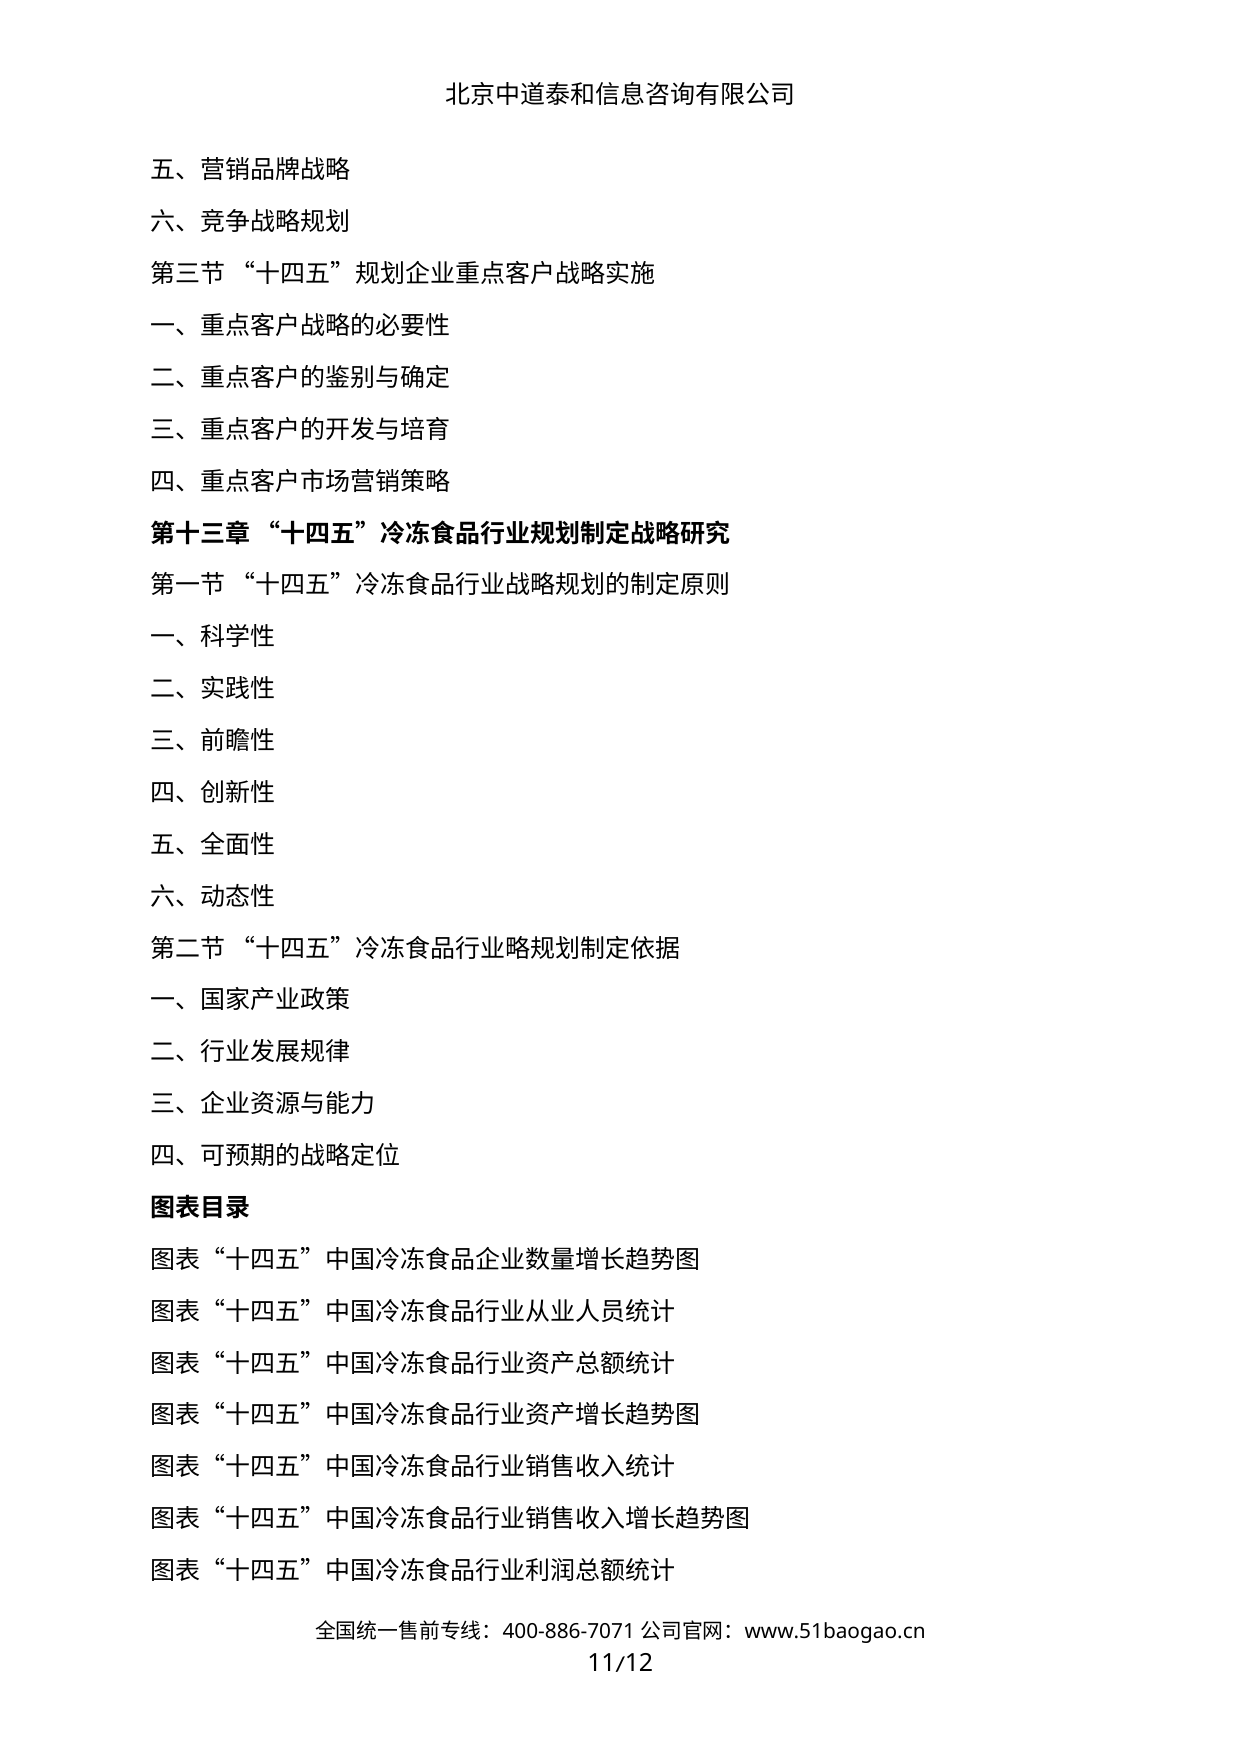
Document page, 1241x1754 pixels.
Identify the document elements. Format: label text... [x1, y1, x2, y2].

text 一、重点客户战略的必要性 [150, 306, 1090, 342]
text 四、重点客户市场营销策略 [150, 461, 1090, 497]
text 四、创新性 [150, 772, 1090, 809]
text 三、前瞻性 [150, 721, 1090, 757]
text 五、营销品牌战略 [150, 150, 1090, 186]
text 图表“十四五”中国冷冻食品行业从业人员统计 [150, 1291, 1090, 1327]
text 图表目录 [150, 1187, 1090, 1224]
text 六、动态性 [150, 876, 1090, 912]
text 三、重点客户的开发与培育 [150, 409, 1090, 446]
text 图表“十四五”中国冷冻食品行业销售收入统计 [150, 1447, 1090, 1483]
text 四、可预期的战略定位 [150, 1136, 1090, 1172]
text 五、全面性 [150, 824, 1090, 861]
text 第一节 “十四五”冷冻食品行业战略规划的制定原则 [150, 565, 1090, 601]
text 二、重点客户的鉴别与确定 [150, 357, 1090, 394]
text 图表“十四五”中国冷冻食品企业数量增长趋势图 [150, 1239, 1090, 1276]
text 三、企业资源与能力 [150, 1084, 1090, 1120]
text 二、实践性 [150, 669, 1090, 705]
text 图表“十四五”中国冷冻食品行业销售收入增长趋势图 [150, 1499, 1090, 1535]
text 一、科学性 [150, 617, 1090, 653]
text 第三节 “十四五”规划企业重点客户战略实施 [150, 254, 1090, 290]
text 六、竞争战略规划 [150, 202, 1090, 238]
text 图表“十四五”中国冷冻食品行业利润总额统计 [150, 1551, 1090, 1587]
text 图表“十四五”中国冷冻食品行业资产增长趋势图 [150, 1395, 1090, 1431]
text 一、国家产业政策 [150, 980, 1090, 1016]
text 第二节 “十四五”冷冻食品行业略规划制定依据 [150, 928, 1090, 964]
text 图表“十四五”中国冷冻食品行业资产总额统计 [150, 1343, 1090, 1379]
text 二、行业发展规律 [150, 1032, 1090, 1068]
text 第十三章 “十四五”冷冻食品行业规划制定战略研究 [150, 513, 1090, 549]
